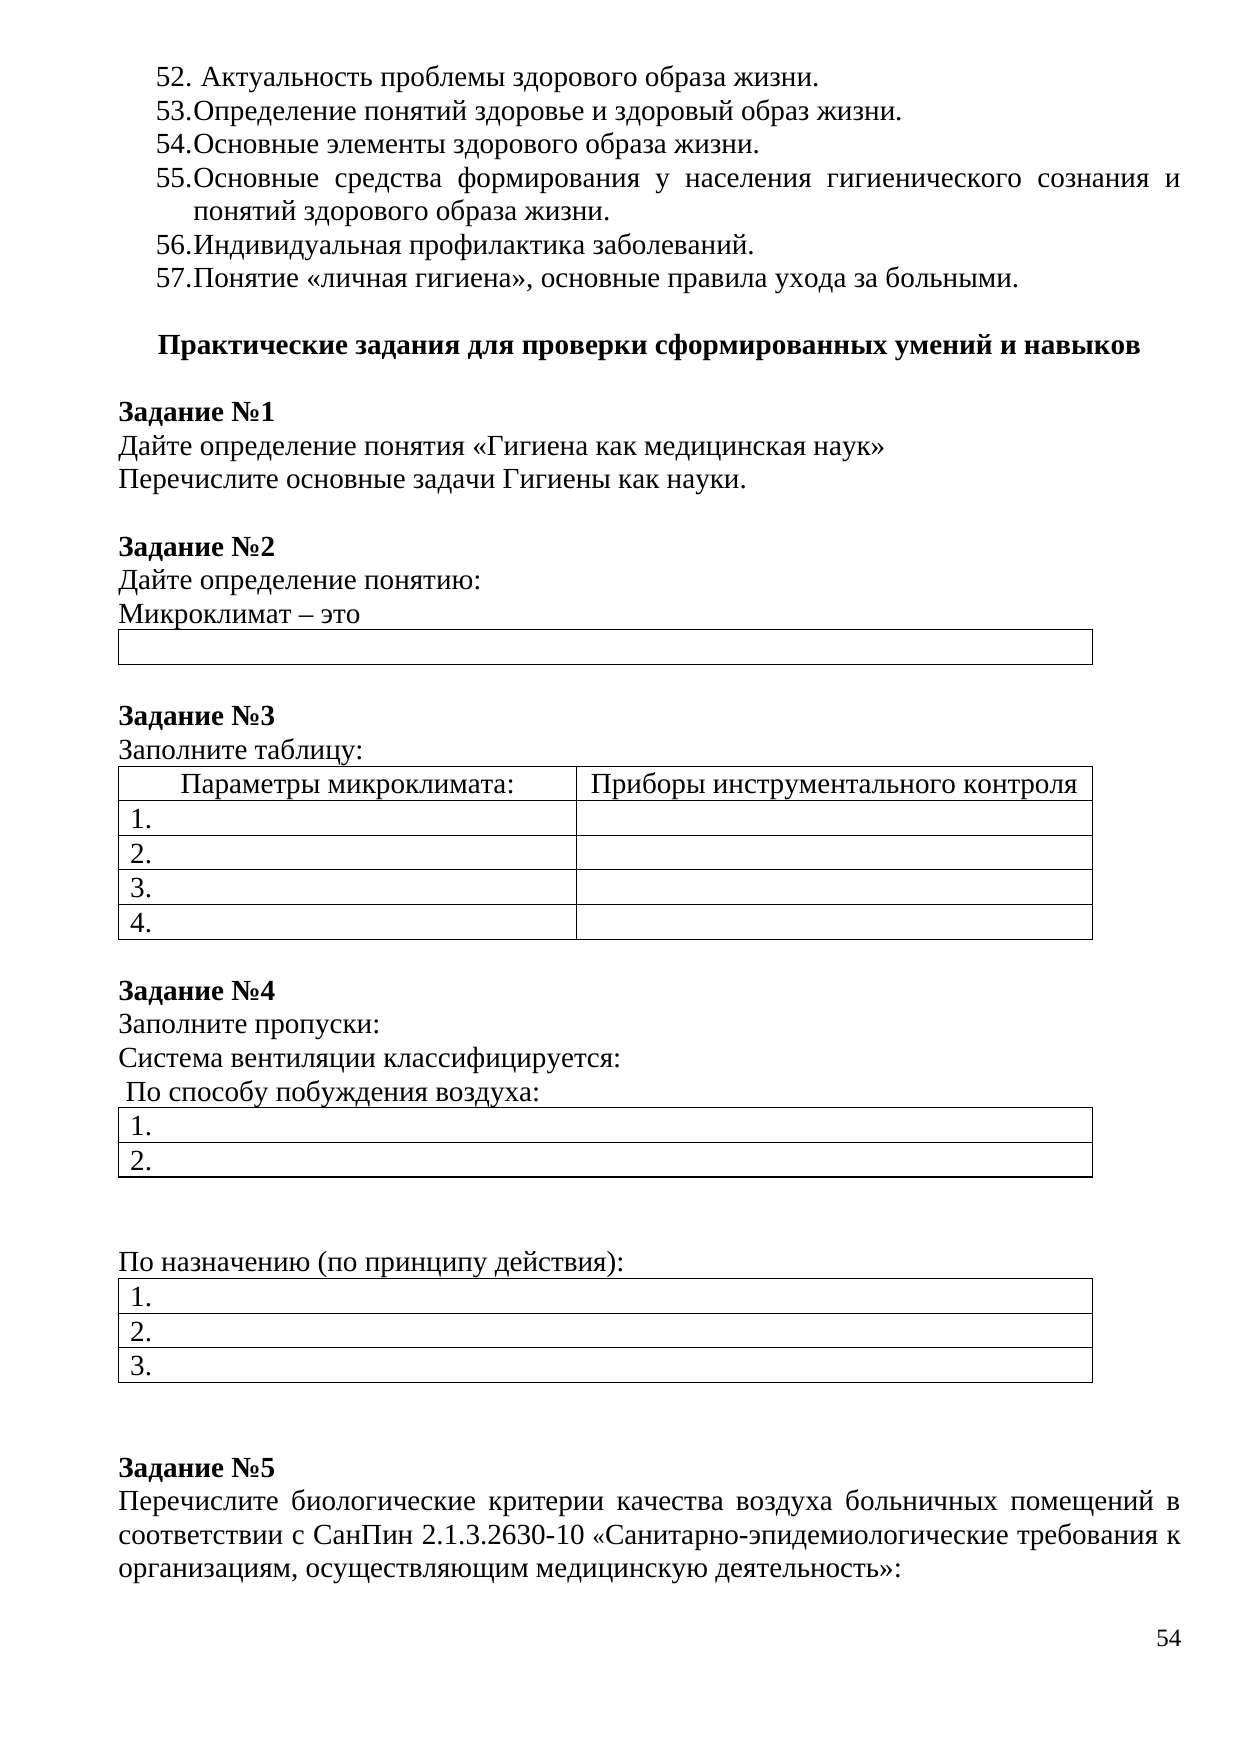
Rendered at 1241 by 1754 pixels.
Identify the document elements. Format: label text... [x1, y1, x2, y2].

text По способу побуждения воздуха: [118, 1074, 1181, 1107]
list Определение понятий здоровье и здоровый образ жизни. [156, 93, 1181, 126]
table_cell 4. [119, 905, 576, 938]
list Понятие «личная гигиена», основные правила ухода за больными. [156, 260, 1181, 294]
table_header 1. [119, 1279, 1092, 1313]
table_cell 2. [119, 836, 576, 869]
text Дайте определение понятия «Гигиена как медицинская наук» [118, 428, 1181, 462]
table_header [119, 630, 1092, 664]
text Система вентиляции классифицируется: [118, 1040, 1181, 1074]
table_cell [577, 801, 1092, 835]
table_cell 2. [119, 1314, 1092, 1347]
text Заполните таблицу: [118, 732, 1181, 766]
table_cell [577, 836, 1092, 869]
list Практические задания для проверки сформированных умений и навыков [118, 327, 1181, 361]
text Задание №3 [118, 698, 1181, 732]
table_cell 1. [119, 801, 576, 835]
table_cell 2. [119, 1143, 1092, 1176]
text Задание №2 [118, 529, 1181, 562]
table_cell [577, 870, 1092, 904]
text По назначению (по принципу действия): [118, 1244, 1181, 1278]
text Задание №1 [118, 394, 1181, 428]
table_header Приборы инструментального контроля [577, 767, 1092, 800]
text Дайте определение понятию: [118, 562, 1181, 596]
list Актуальность проблемы здорового образа жизни. [156, 59, 1181, 93]
table_cell [577, 905, 1092, 938]
table_cell 3. [119, 870, 576, 904]
text Микроклимат – это [118, 596, 1181, 629]
table_header 1. [119, 1108, 1092, 1142]
text Перечислите основные задачи Гигиены как науки. [118, 462, 1181, 495]
table_header Параметры микроклимата: [119, 767, 576, 800]
text Задание №4 [118, 973, 1181, 1007]
list Основные элементы здорового образа жизни. [156, 126, 1181, 160]
text Перечислите биологические критерии качества воздуха больничных помещений в соответствии с СанПин 2.1.3.2630-10 «Санитарно-эпидемиологические требования к организациям, осуществляющим медицинскую деятельность»: [118, 1483, 1181, 1584]
text Заполните пропуски: [118, 1007, 1181, 1040]
text Задание №5 [118, 1450, 1181, 1483]
table_cell 3. [119, 1348, 1092, 1382]
list Основные средства формирования у населения гигиенического сознания и понятий здорового образа жизни. [156, 160, 1181, 227]
list Индивидуальная профилактика заболеваний. [156, 227, 1181, 260]
